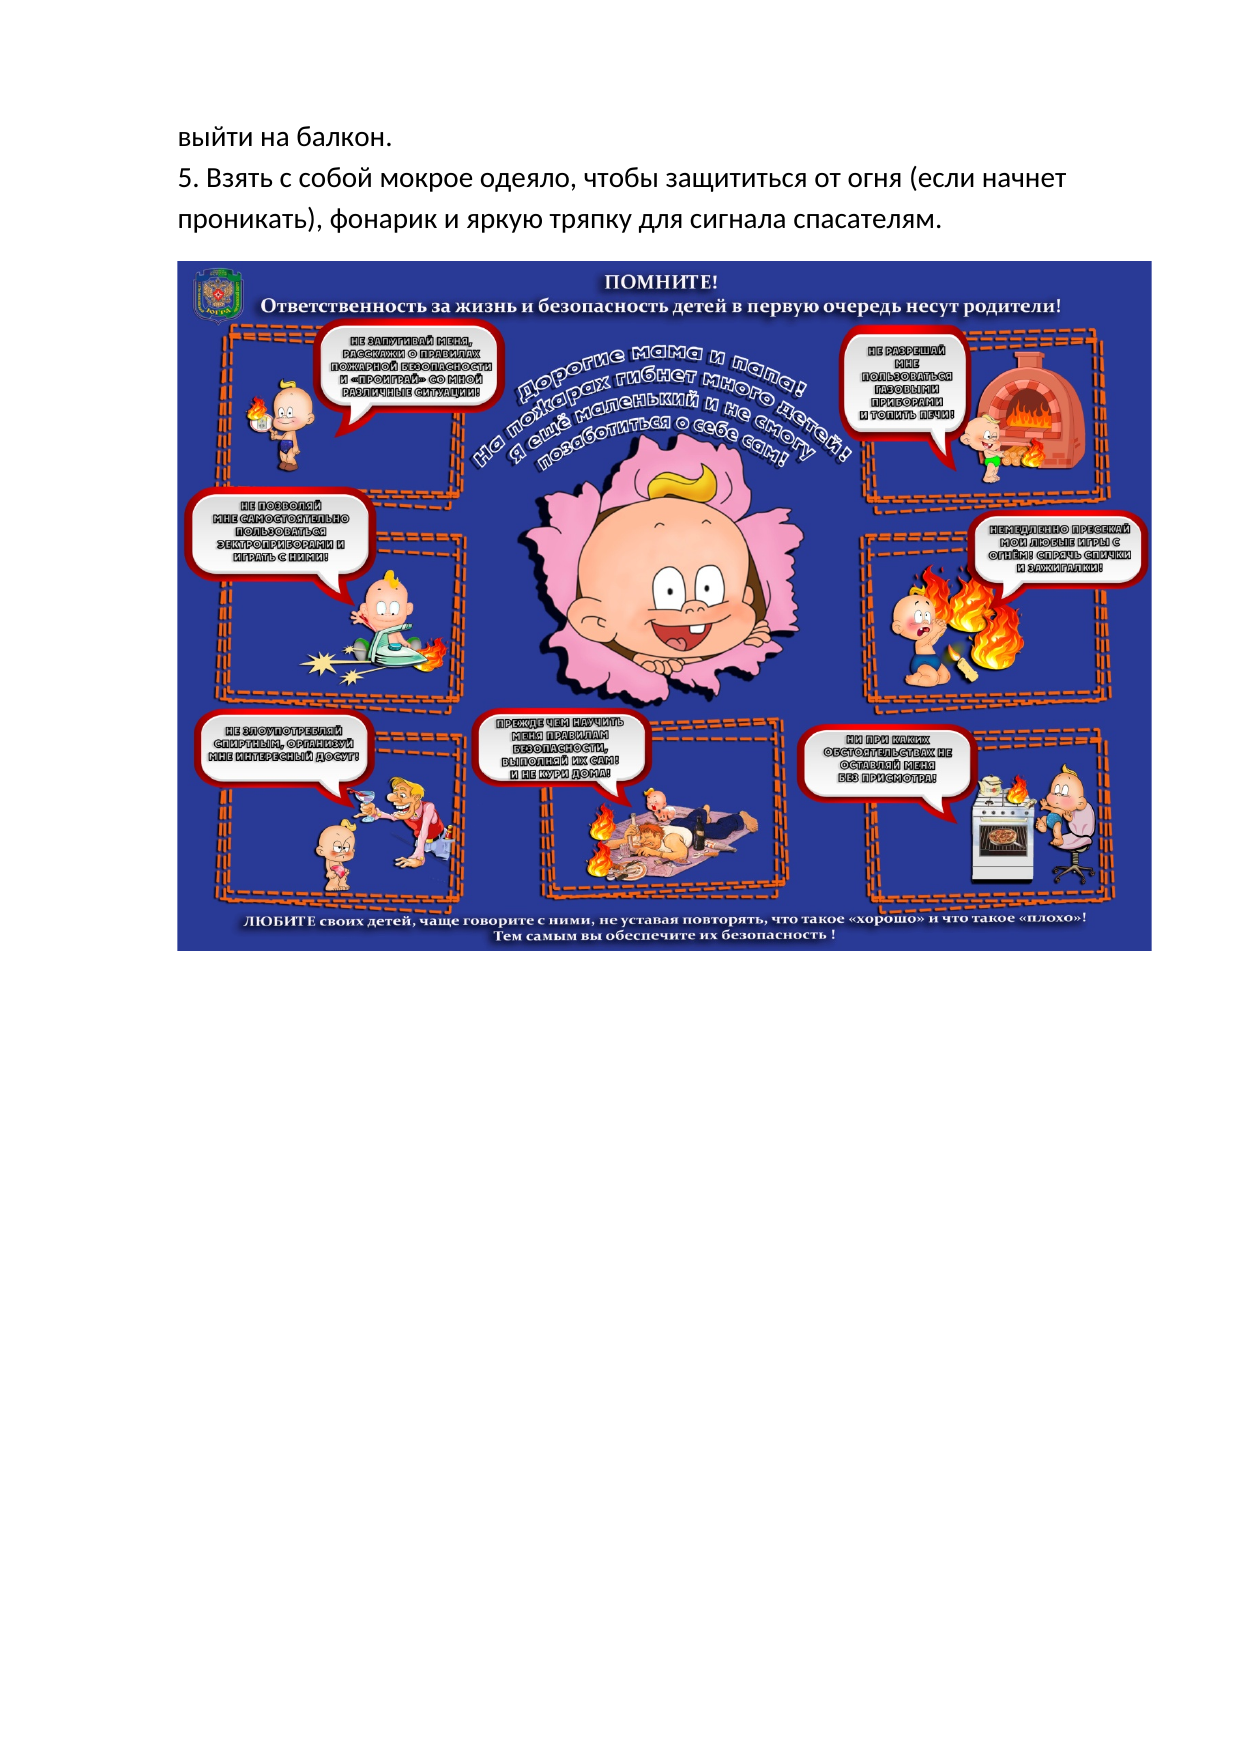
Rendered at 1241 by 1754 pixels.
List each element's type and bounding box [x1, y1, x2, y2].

picture [177, 261, 1152, 951]
text [177, 118, 1152, 236]
